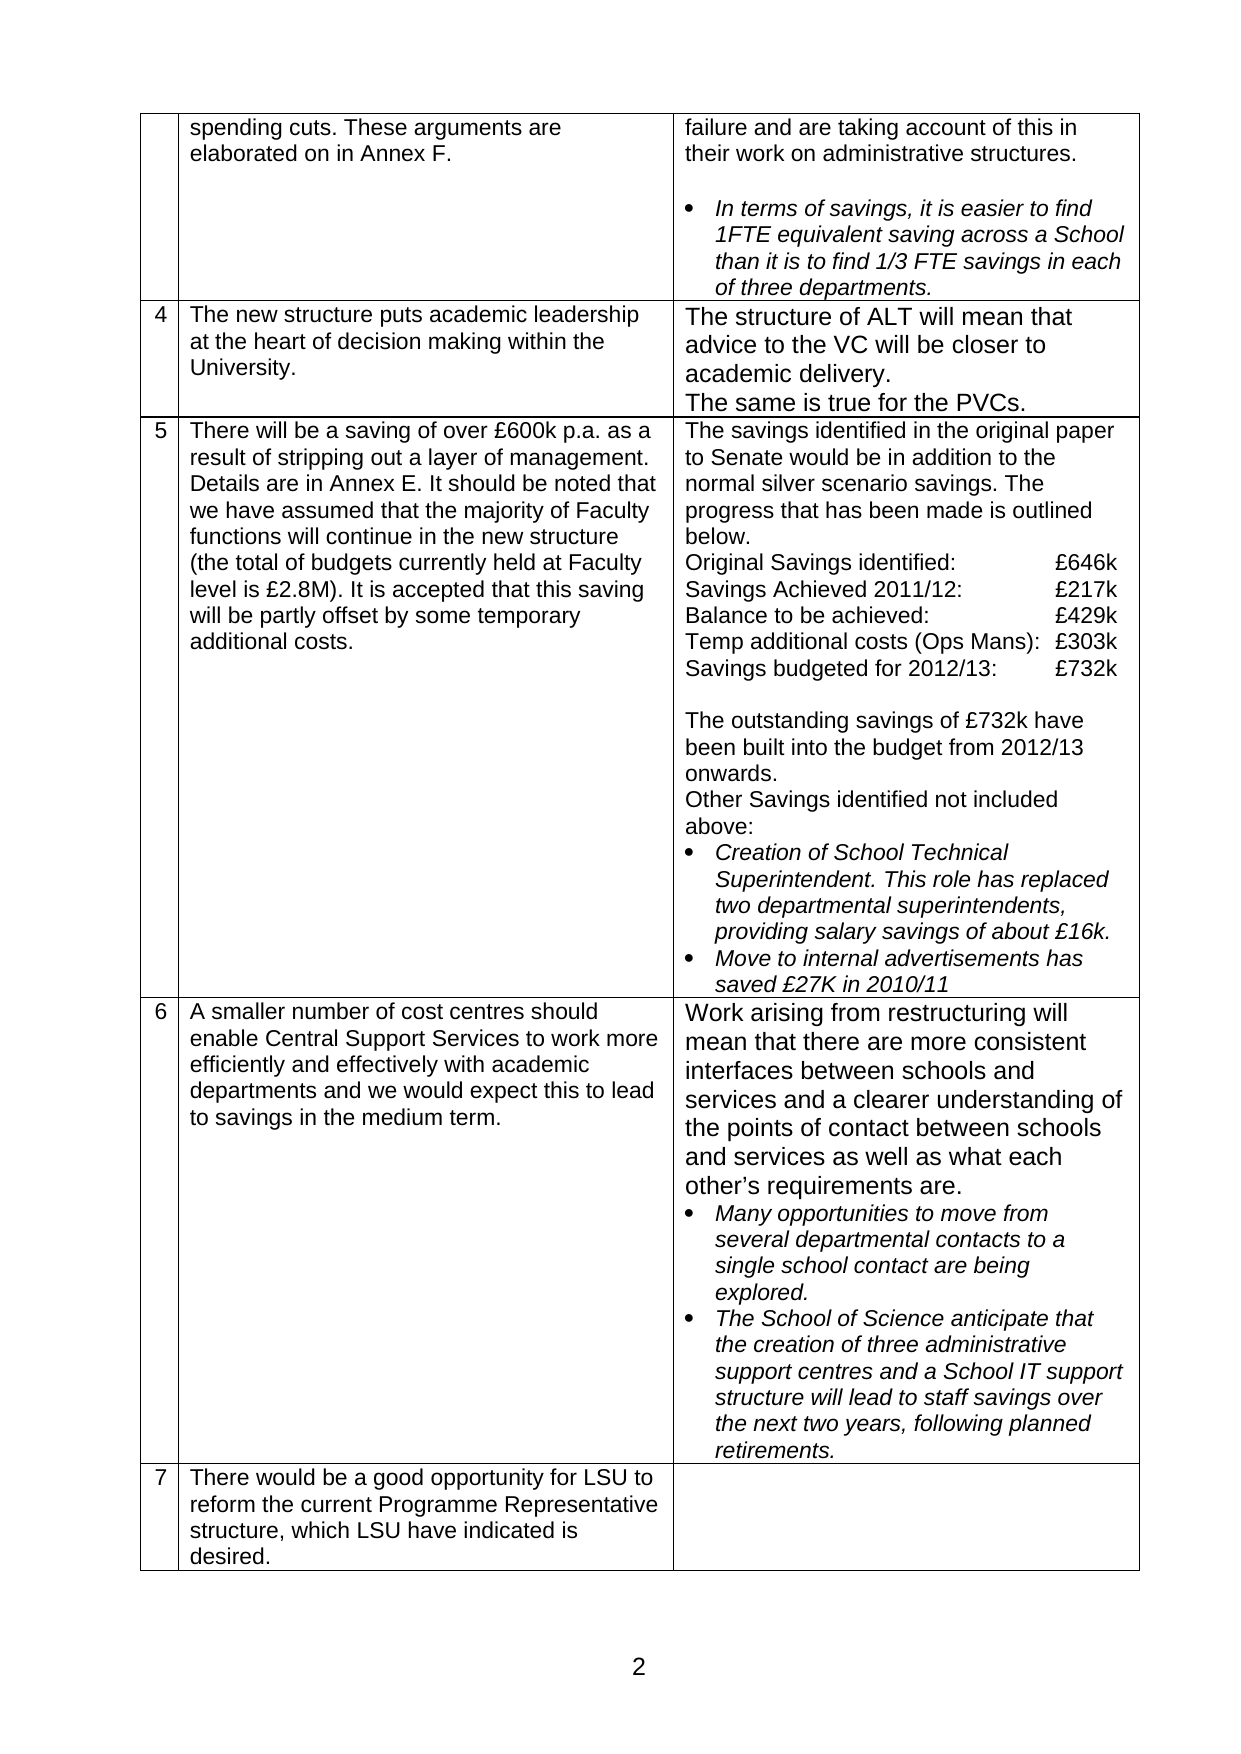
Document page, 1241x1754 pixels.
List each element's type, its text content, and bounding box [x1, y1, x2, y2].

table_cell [179, 114, 673, 300]
table_cell 3 [141, 114, 178, 300]
table_cell The new structure puts academic leadership at the heart of decision making within the University. [179, 301, 673, 416]
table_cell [674, 114, 1139, 300]
table_cell There would be a good opportunity for LSU to reform the current Programme Representative structure, which LSU have indicated is desired. [179, 1464, 673, 1569]
table_cell 7 [141, 1464, 178, 1569]
table_cell 4 [141, 301, 178, 416]
table_cell [674, 1464, 1139, 1569]
table_cell 6 [141, 998, 178, 1463]
table_cell A smaller number of cost centres should enable Central Support Services to work more efficiently and effectively with academic departments and we would expect this to lead to savings in the medium term. [179, 998, 673, 1463]
table_cell The savings identified in the original paper to Senate would be in addition to the normal silver scenario savings. The progress that has been made is outlined below. Original Savings identified: £646k Savings Achieved 2011/12: £217k Balance to be achieved: £429k Temp additional costs (Ops Mans): £303k Savings budgeted for 2012/13: £732k The outstanding savings of £732k have been built into the budget from 2012/13 onwards. Other Savings identified not included above: Creation of School Technical Superintendent. This role has replaced two departmental superintendents, providing salary savings of about £16k. Move to internal advertisements has saved £27K in 2010/11 [674, 418, 1139, 997]
table_cell There will be a saving of over £600k p.a. as a result of stripping out a layer of management. Details are in Annex E. It should be noted that we have assumed that the majority of Faculty functions will continue in the new structure (the total of budgets currently held at Faculty level is £2.8M). It is accepted that this saving will be partly offset by some temporary additional costs. [179, 418, 673, 997]
table_cell Work arising from restructuring will mean that there are more consistent interfaces between schools and services and a clearer understanding of the points of contact between schools and services as well as what each other’s requirements are. Many opportunities to move from several departmental contacts to a single school contact are being explored. The School of Science anticipate that the creation of three administrative support centres and a School IT support structure will lead to staff savings over the next two years, following planned retirements. [674, 998, 1139, 1463]
table_cell The structure of ALT will mean that advice to the VC will be closer to academic delivery. The same is true for the PVCs. [674, 301, 1139, 416]
table_cell 5 [141, 418, 178, 997]
